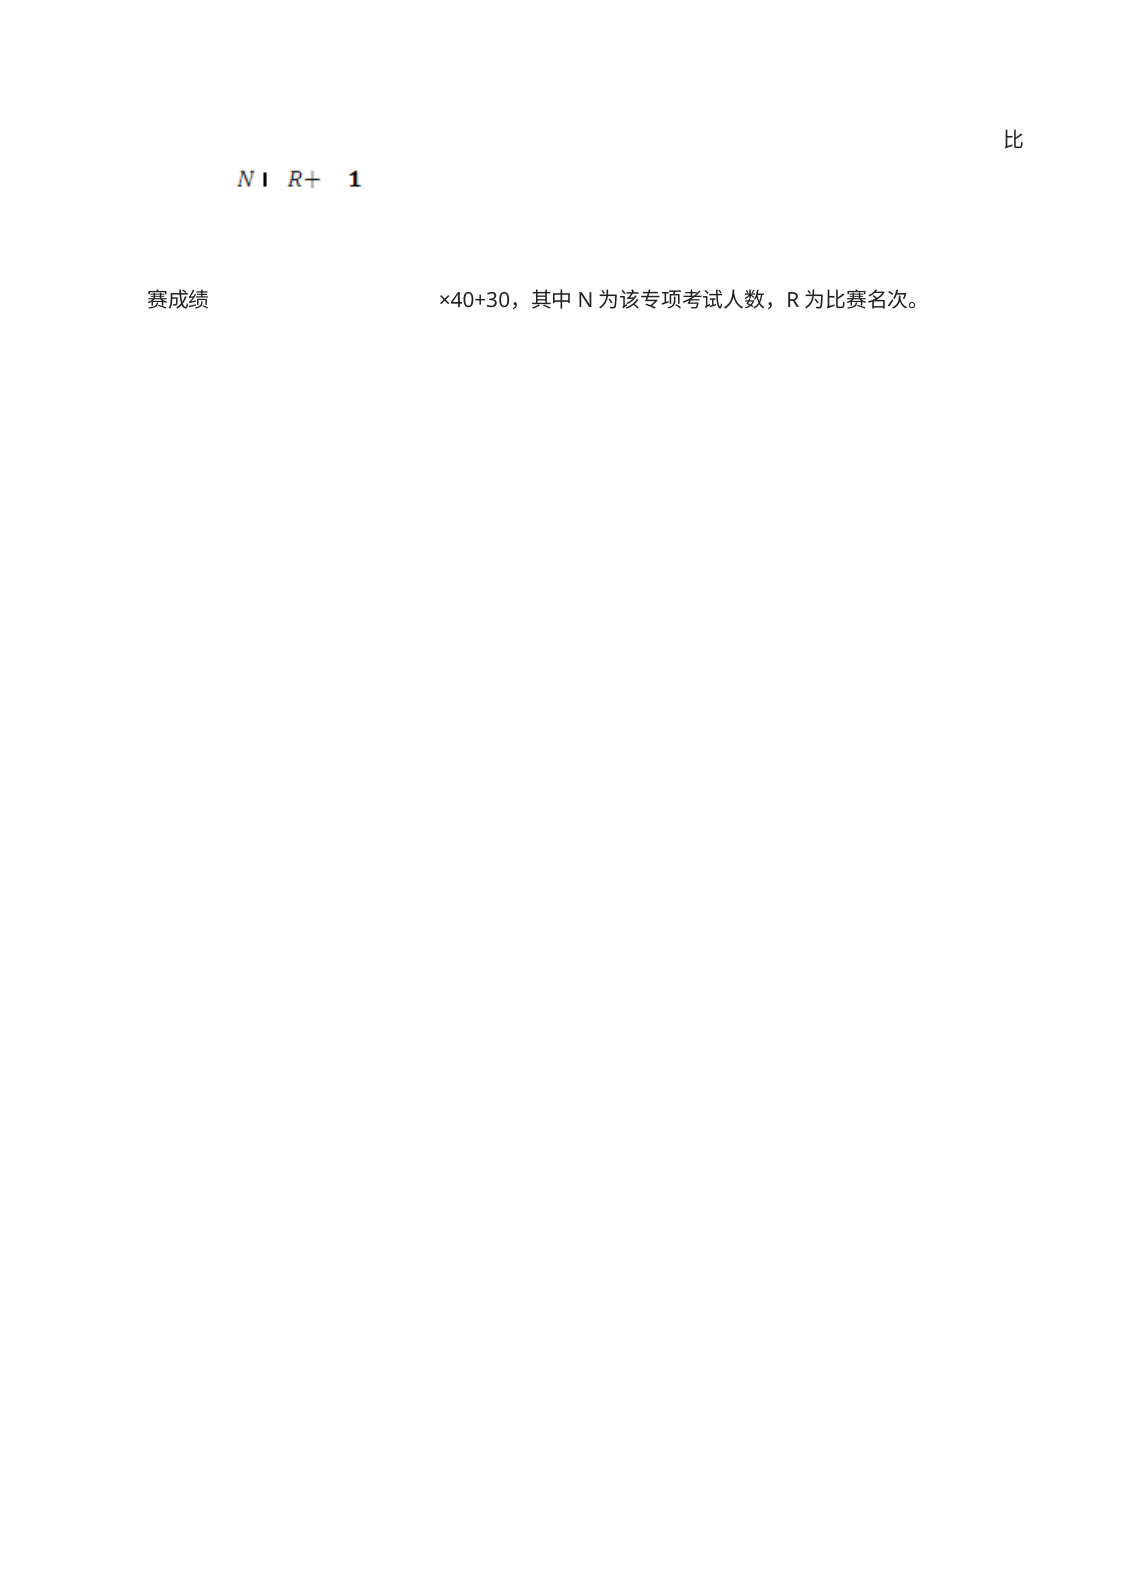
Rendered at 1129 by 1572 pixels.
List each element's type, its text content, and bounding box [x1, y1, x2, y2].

text 比赛成绩 ×40+30，其中 N 为该专项考试人数，R 为比赛名次。 [147, 123, 1003, 313]
picture [218, 168, 434, 308]
